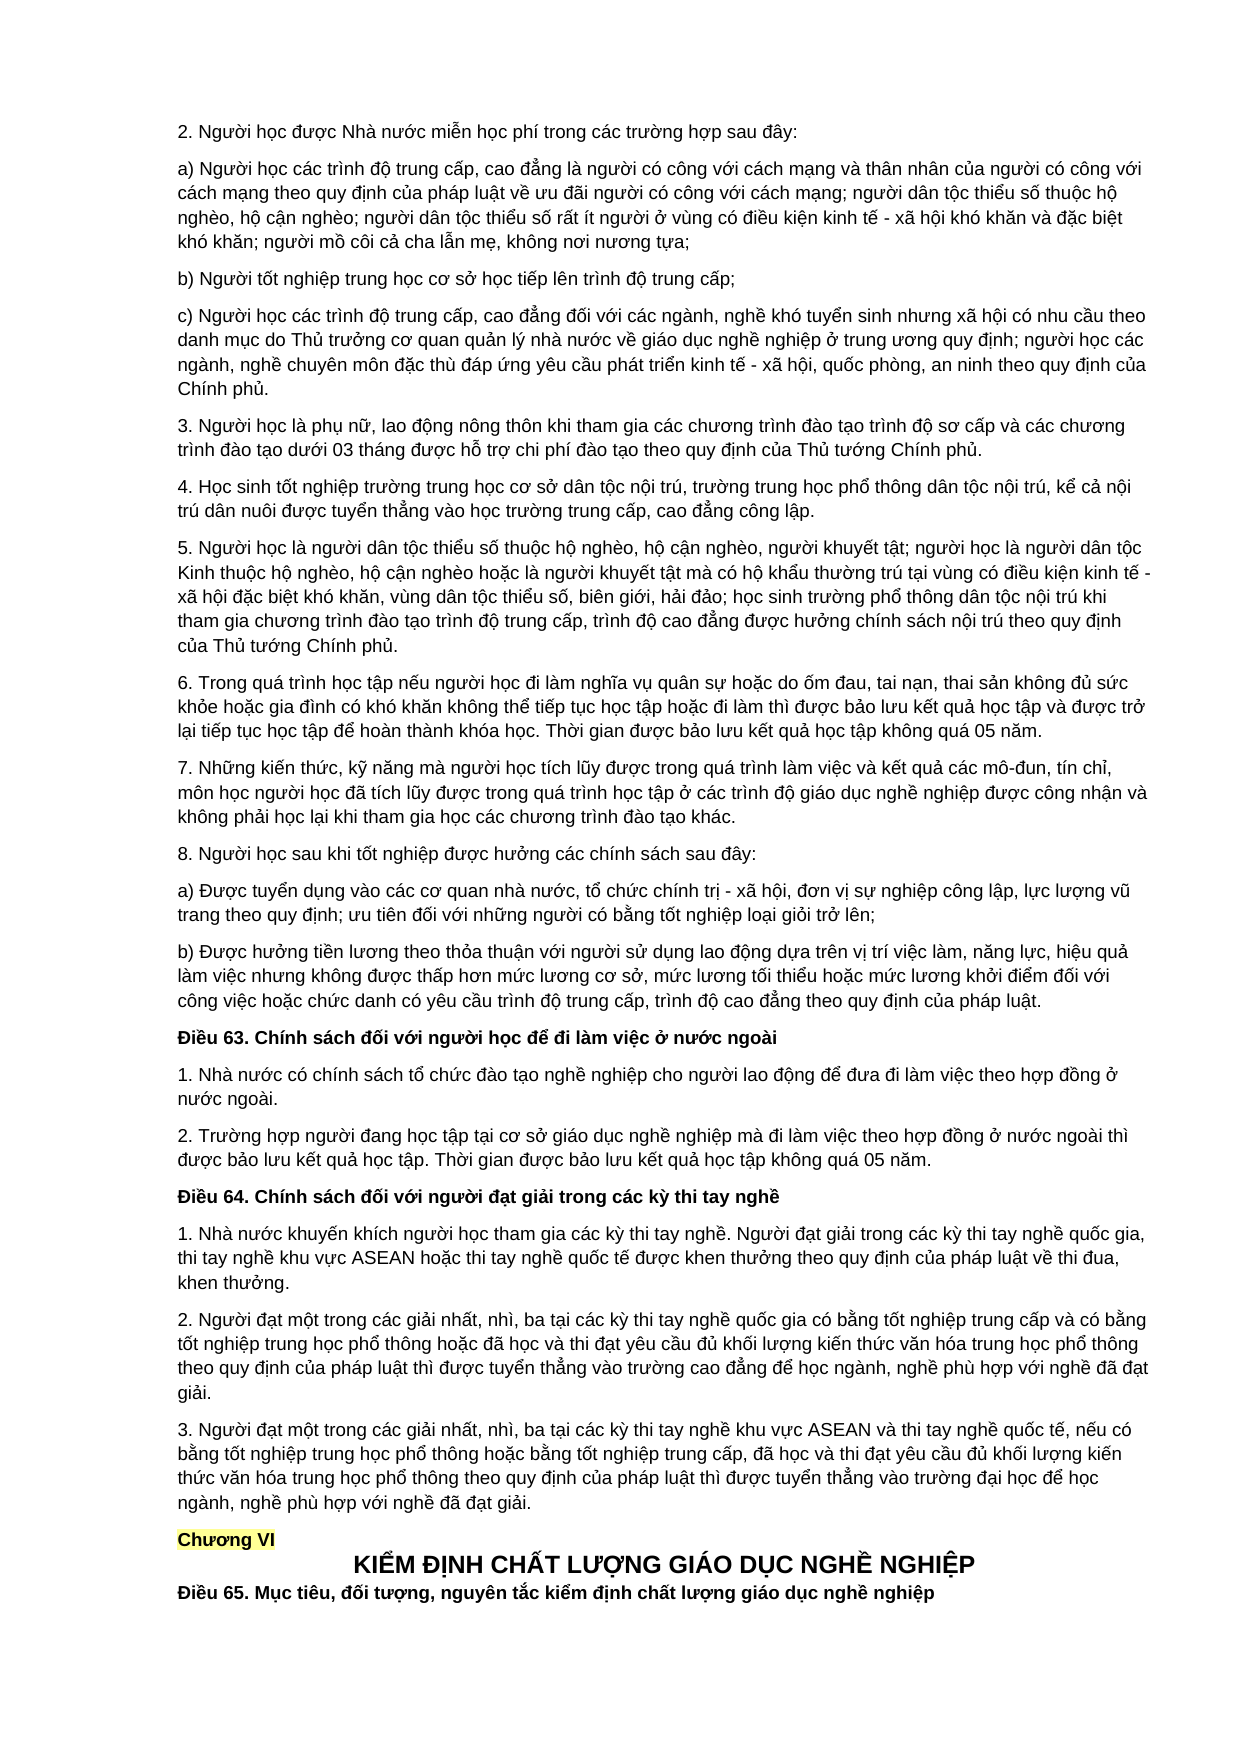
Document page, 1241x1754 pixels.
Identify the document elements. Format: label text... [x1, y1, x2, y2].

text Điều 63. Chính sách đối với người học để đi làm việc ở nước ngoài [177, 1024, 1152, 1048]
text Chương VI [177, 1526, 1152, 1550]
text Điều 64. Chính sách đối với người đạt giải trong các kỳ thi tay nghề [177, 1183, 1152, 1207]
text 7. Những kiến thức, kỹ năng mà người học tích lũy được trong quá trình làm việc và kết quả các mô-đun, tín chỉ, môn học người học đã tích lũy được trong quá trình học tập ở các trình độ giáo dục nghề nghiệp được công nhận và không phải học lại khi tham gia học các chương trình đào tạo khác. [177, 754, 1152, 827]
text 5. Người học là người dân tộc thiểu số thuộc hộ nghèo, hộ cận nghèo, người khuyết tật; người học là người dân tộc Kinh thuộc hộ nghèo, hộ cận nghèo hoặc là người khuyết tật mà có hộ khẩu thường trú tại vùng có điều kiện kinh tế - xã hội đặc biệt khó khăn, vùng dân tộc thiểu số, biên giới, hải đảo; học sinh trường phổ thông dân tộc nội trú khi tham gia chương trình đào tạo trình độ trung cấp, trình độ cao đẳng được hưởng chính sách nội trú theo quy định của Thủ tướng Chính phủ. [177, 534, 1152, 656]
text 8. Người học sau khi tốt nghiệp được hưởng các chính sách sau đây: [177, 840, 1152, 864]
text 3. Người học là phụ nữ, lao động nông thôn khi tham gia các chương trình đào tạo trình độ sơ cấp và các chương trình đào tạo dưới 03 tháng được hỗ trợ chi phí đào tạo theo quy định của Thủ tướng Chính phủ. [177, 412, 1152, 461]
text b) Người tốt nghiệp trung học cơ sở học tiếp lên trình độ trung cấp; [177, 265, 1152, 289]
text c) Người học các trình độ trung cấp, cao đẳng đối với các ngành, nghề khó tuyển sinh nhưng xã hội có nhu cầu theo danh mục do Thủ trưởng cơ quan quản lý nhà nước về giáo dục nghề nghiệp ở trung ương quy định; người học các ngành, nghề chuyên môn đặc thù đáp ứng yêu cầu phát triển kinh tế - xã hội, quốc phòng, an ninh theo quy định của Chính phủ. [177, 302, 1152, 399]
text a) Được tuyển dụng vào các cơ quan nhà nước, tổ chức chính trị - xã hội, đơn vị sự nghiệp công lập, lực lượng vũ trang theo quy định; ưu tiên đối với những người có bằng tốt nghiệp loại giỏi trở lên; [177, 877, 1152, 926]
text 2. Trường hợp người đang học tập tại cơ sở giáo dục nghề nghiệp mà đi làm việc theo hợp đồng ở nước ngoài thì được bảo lưu kết quả học tập. Thời gian được bảo lưu kết quả học tập không quá 05 năm. [177, 1122, 1152, 1171]
text KIỂM ĐỊNH CHẤT LƯỢNG GIÁO DỤC NGHỀ NGHIỆP [177, 1550, 1152, 1579]
text 2. Người học được Nhà nước miễn học phí trong các trường hợp sau đây: [177, 118, 1152, 142]
text 6. Trong quá trình học tập nếu người học đi làm nghĩa vụ quân sự hoặc do ốm đau, tai nạn, thai sản không đủ sức khỏe hoặc gia đình có khó khăn không thể tiếp tục học tập hoặc đi làm thì được bảo lưu kết quả học tập và được trở lại tiếp tục học tập để hoàn thành khóa học. Thời gian được bảo lưu kết quả học tập không quá 05 năm. [177, 669, 1152, 742]
text 2. Người đạt một trong các giải nhất, nhì, ba tại các kỳ thi tay nghề quốc gia có bằng tốt nghiệp trung cấp và có bằng tốt nghiệp trung học phổ thông hoặc đã học và thi đạt yêu cầu đủ khối lượng kiến thức văn hóa trung học phổ thông theo quy định của pháp luật thì được tuyển thẳng vào trường cao đẳng để học ngành, nghề phù hợp với nghề đã đạt giải. [177, 1306, 1152, 1403]
text a) Người học các trình độ trung cấp, cao đẳng là người có công với cách mạng và thân nhân của người có công với cách mạng theo quy định của pháp luật về ưu đãi người có công với cách mạng; người dân tộc thiểu số thuộc hộ nghèo, hộ cận nghèo; người dân tộc thiểu số rất ít người ở vùng có điều kiện kinh tế - xã hội khó khăn và đặc biệt khó khăn; người mồ côi cả cha lẫn mẹ, không nơi nương tựa; [177, 155, 1152, 252]
text b) Được hưởng tiền lương theo thỏa thuận với người sử dụng lao động dựa trên vị trí việc làm, năng lực, hiệu quả làm việc nhưng không được thấp hơn mức lương cơ sở, mức lương tối thiểu hoặc mức lương khởi điểm đối với công việc hoặc chức danh có yêu cầu trình độ trung cấp, trình độ cao đẳng theo quy định của pháp luật. [177, 938, 1152, 1011]
text 1. Nhà nước khuyến khích người học tham gia các kỳ thi tay nghề. Người đạt giải trong các kỳ thi tay nghề quốc gia, thi tay nghề khu vực ASEAN hoặc thi tay nghề quốc tế được khen thưởng theo quy định của pháp luật về thi đua, khen thưởng. [177, 1220, 1152, 1293]
text Điều 65. Mục tiêu, đối tượng, nguyên tắc kiểm định chất lượng giáo dục nghề nghiệp [177, 1579, 1152, 1603]
text 4. Học sinh tốt nghiệp trường trung học cơ sở dân tộc nội trú, trường trung học phổ thông dân tộc nội trú, kể cả nội trú dân nuôi được tuyển thẳng vào học trường trung cấp, cao đẳng công lập. [177, 473, 1152, 522]
text 1. Nhà nước có chính sách tổ chức đào tạo nghề nghiệp cho người lao động để đưa đi làm việc theo hợp đồng ở nước ngoài. [177, 1061, 1152, 1109]
text 3. Người đạt một trong các giải nhất, nhì, ba tại các kỳ thi tay nghề khu vực ASEAN và thi tay nghề quốc tế, nếu có bằng tốt nghiệp trung học phổ thông hoặc bằng tốt nghiệp trung cấp, đã học và thi đạt yêu cầu đủ khối lượng kiến thức văn hóa trung học phổ thông theo quy định của pháp luật thì được tuyển thẳng vào trường đại học để học ngành, nghề phù hợp với nghề đã đạt giải. [177, 1416, 1152, 1513]
